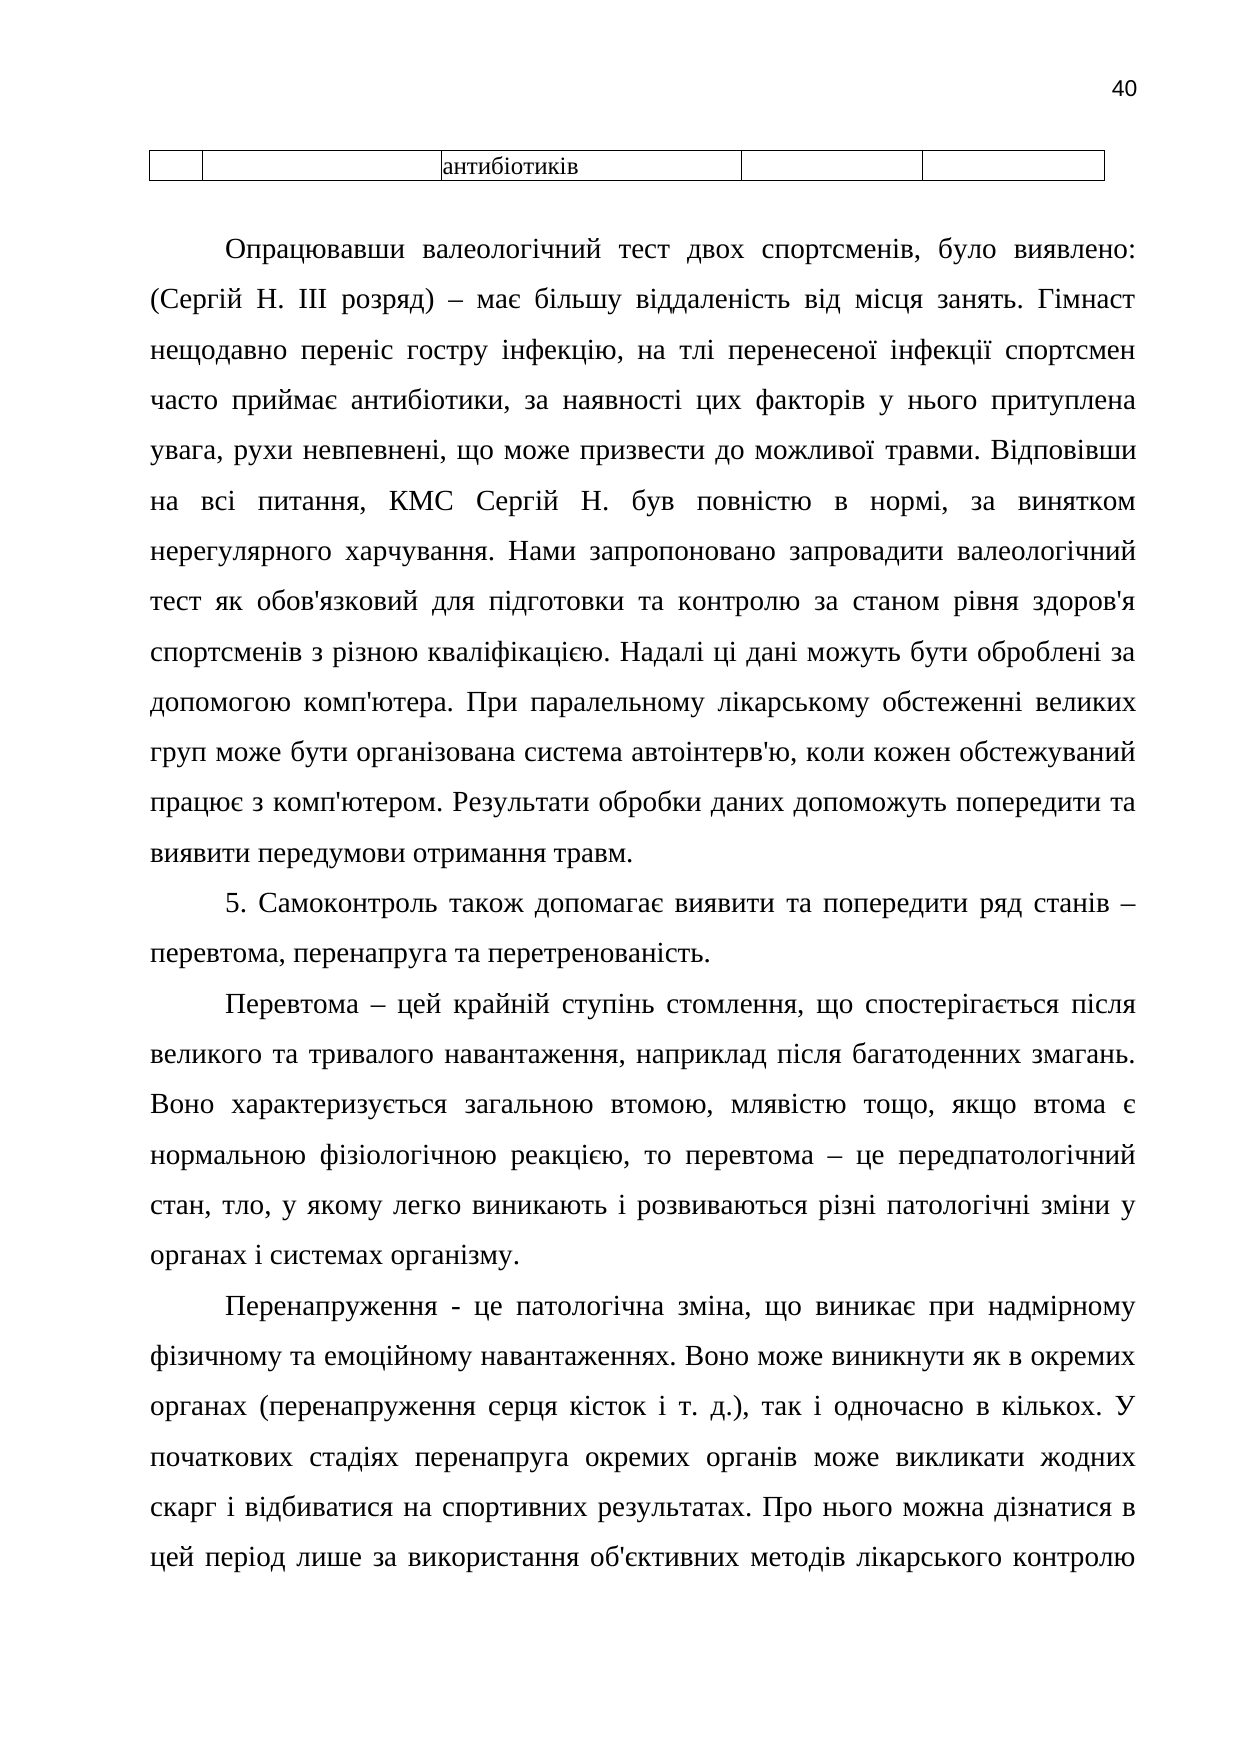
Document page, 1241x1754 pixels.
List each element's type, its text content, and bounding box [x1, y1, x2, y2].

text Перевтома – цей крайній ступінь стомлення, що спостерігається після великого та тривалого навантаження, наприклад після багатоденних змагань. Воно характеризується загальною втомою, млявістю тощо, якщо втома є нормальною фізіологічною реакцією, то перевтома – це передпатологічний стан, тло, у якому легко виникають і розвиваються різні патологічні зміни у органах і системах організму. [150, 986, 1137, 1271]
text 5. Самоконтроль також допомагає виявити та попередити ряд станів – перевтома, перенапруга та перетренованість. [150, 885, 1137, 969]
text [150, 1288, 1137, 1573]
table_cell [923, 151, 1104, 180]
text Опрацювавши валеологічний тест двох спортсменів, було виявлено: (Сергій Н. III розряд) – має більшу віддаленість від місця занять. Гімнаст нещодавно переніс гостру інфекцію, на тлі перенесеної інфекції спортсмен часто приймає антибіотики, за наявності цих факторів у нього притуплена увага, рухи невпевнені, що може призвести до можливої ​​травми. Відповівши на всі питання, КМС Сергій Н. був повністю в нормі, за винятком нерегулярного харчування. Нами запропоновано запровадити валеологічний тест як обов'язковий для підготовки та контролю за станом рівня здоров'я спортсменів з різною кваліфікацією. Надалі ці дані можуть бути оброблені за допомогою комп'ютера. При паралельному лікарському обстеженні великих груп може бути організована система автоінтерв'ю, коли кожен обстежуваний працює з комп'ютером. Результати обробки даних допоможуть попередити та виявити передумови отримання травм. [150, 231, 1137, 868]
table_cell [442, 151, 741, 180]
table_cell Ö [742, 151, 922, 180]
